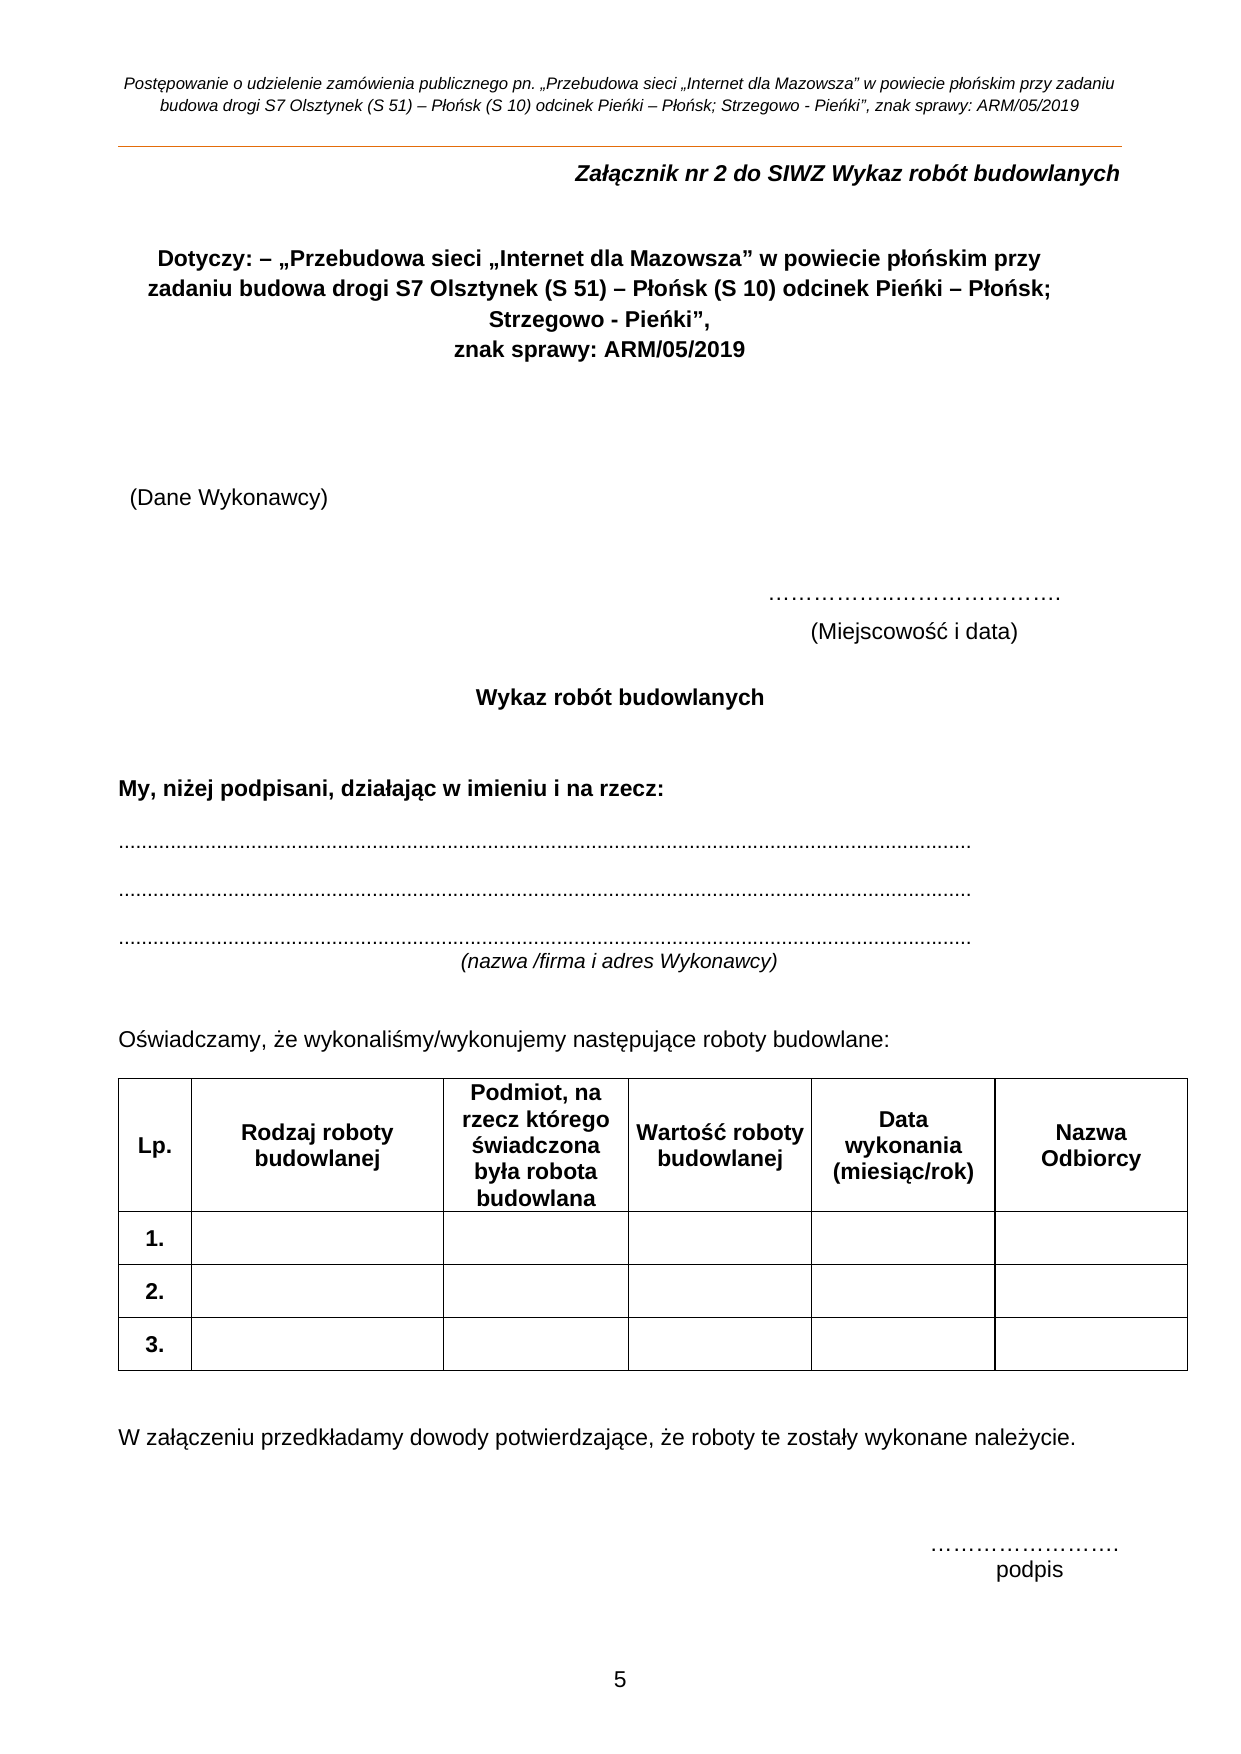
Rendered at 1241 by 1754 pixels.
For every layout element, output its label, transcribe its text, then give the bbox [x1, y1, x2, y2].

table_header Dotyczy: – „Przebudowa sieci „Internet dla Mazowsza” w powiecie płońskim przy zadaniu budowa drogi S7 Olsztynek (S 51) – Płońsk (S 10) odcinek Pieńki – Płońsk; Strzegowo - Pieńki”, znak sprawy: ARM/05/2019 [118, 245, 1080, 484]
table_cell [192, 1212, 443, 1264]
table_cell [192, 1318, 443, 1370]
table_cell 3. [119, 1318, 191, 1370]
text .................................................................................................................................................... [118, 829, 1122, 853]
text Oświadczamy, że wykonaliśmy/wykonujemy następujące roboty budowlane: [118, 1026, 1122, 1052]
table_cell [629, 1318, 811, 1370]
text ……………………. [118, 1529, 1122, 1556]
text W załączeniu przedkładamy dowody potwierdzające, że roboty te zostały wykonane należycie. [118, 1424, 1122, 1451]
table_header Rodzaj roboty budowlanej [192, 1079, 443, 1211]
table_header Lp. [119, 1079, 191, 1211]
table_cell [996, 1212, 1187, 1264]
table_cell [996, 1318, 1187, 1370]
table_cell [444, 1318, 628, 1370]
table_cell 2. [119, 1265, 191, 1317]
table_cell [444, 1212, 628, 1264]
text .................................................................................................................................................... [118, 877, 1122, 901]
table_header Wartość roboty budowlanej [629, 1079, 811, 1211]
table_cell (Dane Wykonawcy) [118, 484, 1080, 658]
table_header Data wykonania (miesiąc/rok) [812, 1079, 994, 1211]
text (nazwa /firma i adres Wykonawcy) [118, 949, 1122, 973]
text podpis [118, 1556, 1063, 1582]
table_cell [812, 1265, 994, 1317]
table_cell [192, 1265, 443, 1317]
table_cell [444, 1265, 628, 1317]
table_header Podmiot, na rzecz którego świadczona była robota budowlana [444, 1079, 628, 1211]
table_cell [812, 1318, 994, 1370]
title My, niżej podpisani, działając w imieniu i na rzecz: [118, 775, 1122, 801]
text .................................................................................................................................................... [118, 925, 1122, 949]
table_header Nazwa Odbiorcy [996, 1079, 1187, 1211]
title Wykaz robót budowlanych [118, 684, 1122, 711]
table_cell 1. [119, 1212, 191, 1264]
table_cell [629, 1265, 811, 1317]
text Załącznik nr 2 do SIWZ Wykaz robót budowlanych [118, 160, 1122, 186]
table_cell [812, 1212, 994, 1264]
table_cell [629, 1212, 811, 1264]
table_cell [996, 1265, 1187, 1317]
